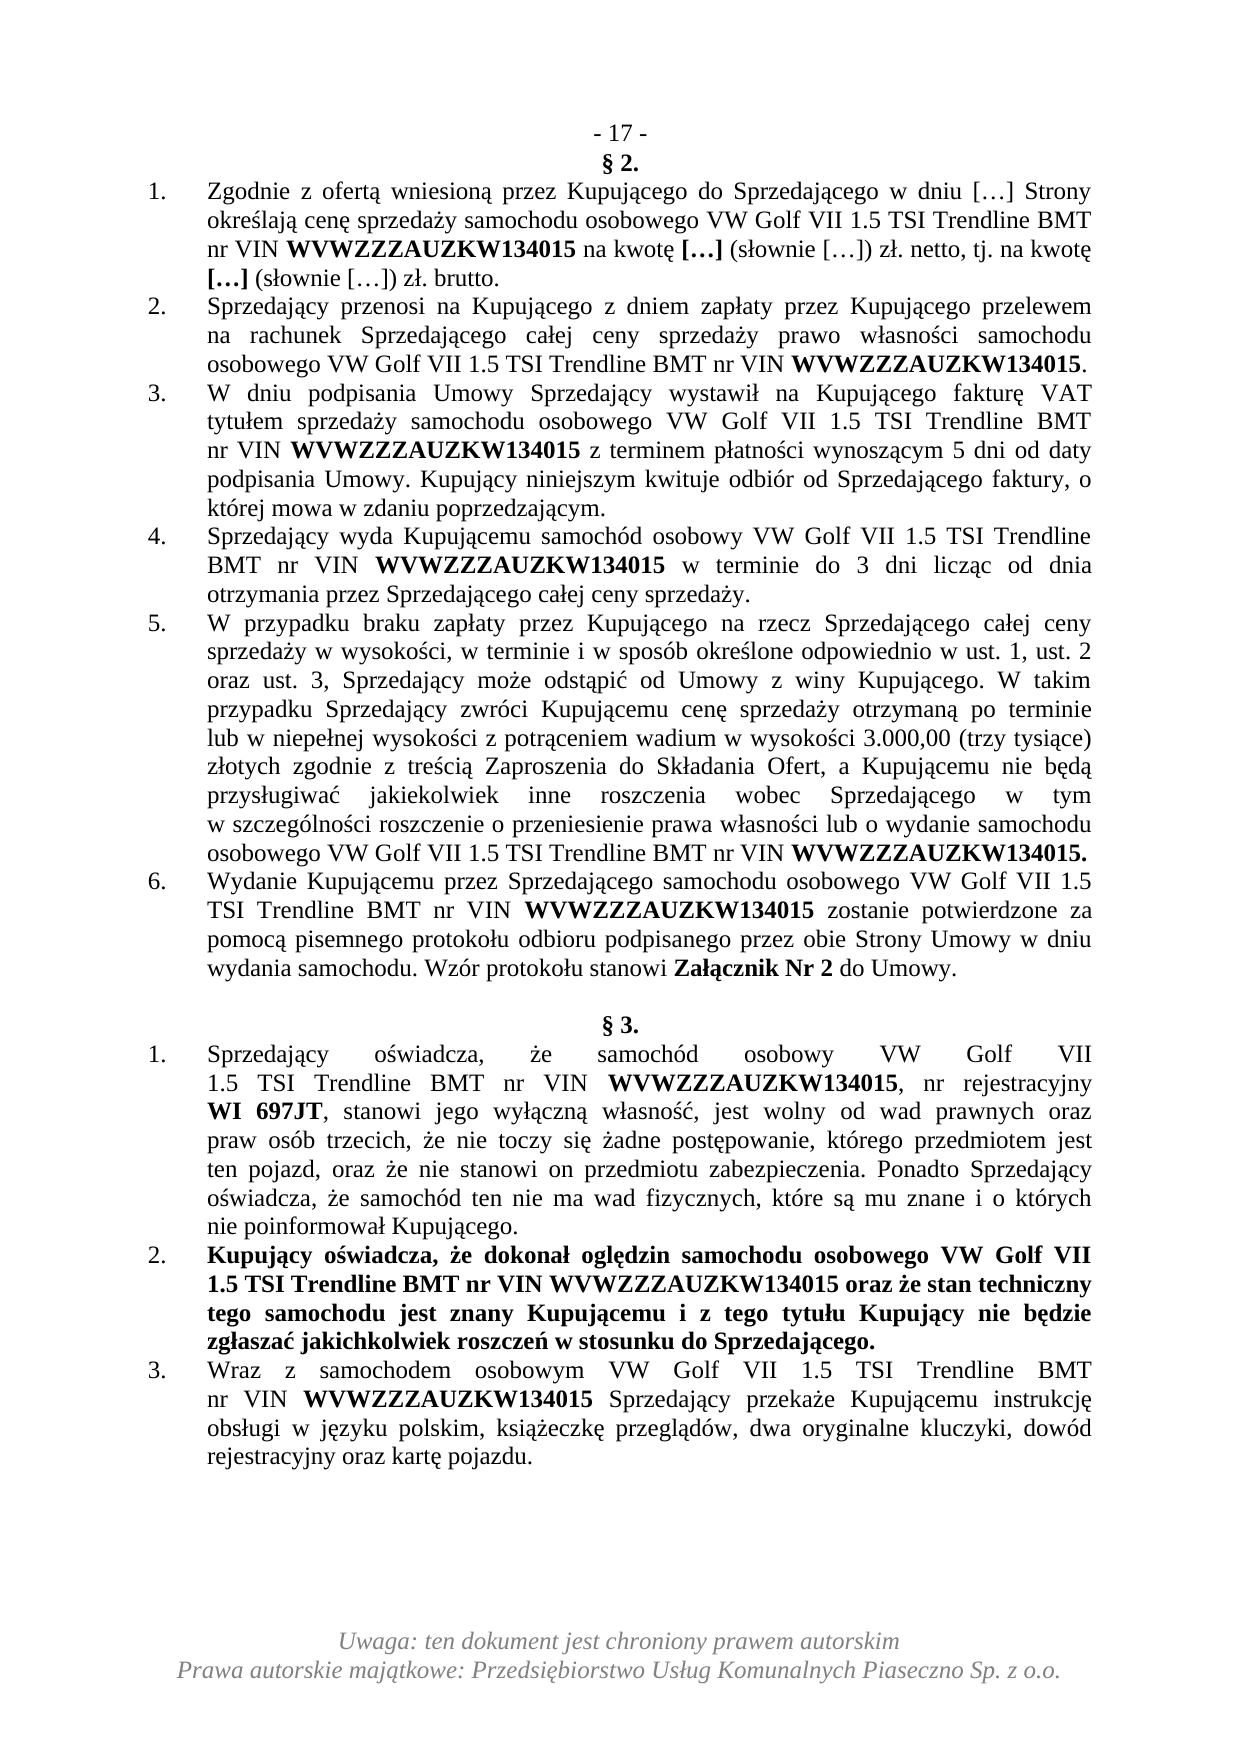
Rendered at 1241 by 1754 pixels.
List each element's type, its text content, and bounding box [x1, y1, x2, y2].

text 5. W przypadku braku zapłaty przez Kupującego na rzecz Sprzedającego całej ceny sprzedaży w wysokości, w terminie i w sposób określone odpowiednio w ust. 1, ust. 2 oraz ust. 3, Sprzedający może odstąpić od Umowy z winy Kupującego. W takim przypadku Sprzedający zwróci Kupującemu cenę sprzedaży otrzymaną po terminie lub w niepełnej wysokości z potrąceniem wadium w wysokości 3.000,00 (trzy tysiące) złotych zgodnie z treścią Zaproszenia do Składania Ofert, a Kupującemu nie będą przysługiwać jakiekolwiek inne roszczenia wobec Sprzedającego w tym w szczególności roszczenie o przeniesienie prawa własności lub o wydanie samochodu osobowego VW Golf VII 1.5 TSI Trendline BMT nr VIN WVWZZZAUZKW134015. [148, 608, 1092, 866]
text 1. Sprzedający oświadcza, że samochód osobowy VW Golf VII 1.5 TSI Trendline BMT nr VIN WVWZZZAUZKW134015, nr rejestracyjny WI 697JT, stanowi jego wyłączną własność, jest wolny od wad prawnych oraz praw osób trzecich, że nie toczy się żadne postępowanie, którego przedmiotem jest ten pojazd, oraz że nie stanowi on przedmiotu zabezpieczenia. Ponadto Sprzedający oświadcza, że samochód ten nie ma wad fizycznych, które są mu znane i o których nie poinformował Kupującego. [148, 1039, 1092, 1240]
text § 3. [148, 1010, 1092, 1039]
text 2. Sprzedający przenosi na Kupującego z dniem zapłaty przez Kupującego przelewem na rachunek Sprzedającego całej ceny sprzedaży prawo własności samochodu osobowego VW Golf VII 1.5 TSI Trendline BMT nr VIN WVWZZZAUZKW134015. [148, 291, 1092, 378]
text 6. Wydanie Kupującemu przez Sprzedającego samochodu osobowego VW Golf VII 1.5 TSI Trendline BMT nr VIN WVWZZZAUZKW134015 zostanie potwierdzone za pomocą pisemnego protokołu odbioru podpisanego przez obie Strony Umowy w dniu wydania samochodu. Wzór protokołu stanowi Załącznik Nr 2 do Umowy. [148, 866, 1092, 981]
text § 2. [148, 148, 1092, 176]
text 3. W dniu podpisania Umowy Sprzedający wystawił na Kupującego fakturę VAT tytułem sprzedaży samochodu osobowego VW Golf VII 1.5 TSI Trendline BMT nr VIN WVWZZZAUZKW134015 z terminem płatności wynoszącym 5 dni od daty podpisania Umowy. Kupujący niniejszym kwituje odbiór od Sprzedającego faktury, o której mowa w zdaniu poprzedzającym. [148, 378, 1092, 521]
text 3. Wraz z samochodem osobowym VW Golf VII 1.5 TSI Trendline BMT nr VIN WVWZZZAUZKW134015 Sprzedający przekaże Kupującemu instrukcję obsługi w języku polskim, książeczkę przeglądów, dwa oryginalne kluczyki, dowód rejestracyjny oraz kartę pojazdu. [148, 1355, 1092, 1470]
text 4. Sprzedający wyda Kupującemu samochód osobowy VW Golf VII 1.5 TSI Trendline BMT nr VIN WVWZZZAUZKW134015 w terminie do 3 dni licząc od dnia otrzymania przez Sprzedającego całej ceny sprzedaży. [148, 521, 1092, 608]
text 2. Kupujący oświadcza, że dokonał oględzin samochodu osobowego VW Golf VII 1.5 TSI Trendline BMT nr VIN WVWZZZAUZKW134015 oraz że stan techniczny tego samochodu jest znany Kupującemu i z tego tytułu Kupujący nie będzie zgłaszać jakichkolwiek roszczeń w stosunku do Sprzedającego. [148, 1240, 1092, 1355]
text 1. Zgodnie z ofertą wniesioną przez Kupującego do Sprzedającego w dniu […] Strony określają cenę sprzedaży samochodu osobowego VW Golf VII 1.5 TSI Trendline BMT nr VIN WVWZZZAUZKW134015 na kwotę […] (słownie […]) zł. netto, tj. na kwotę […] (słownie […]) zł. brutto. [148, 176, 1092, 291]
